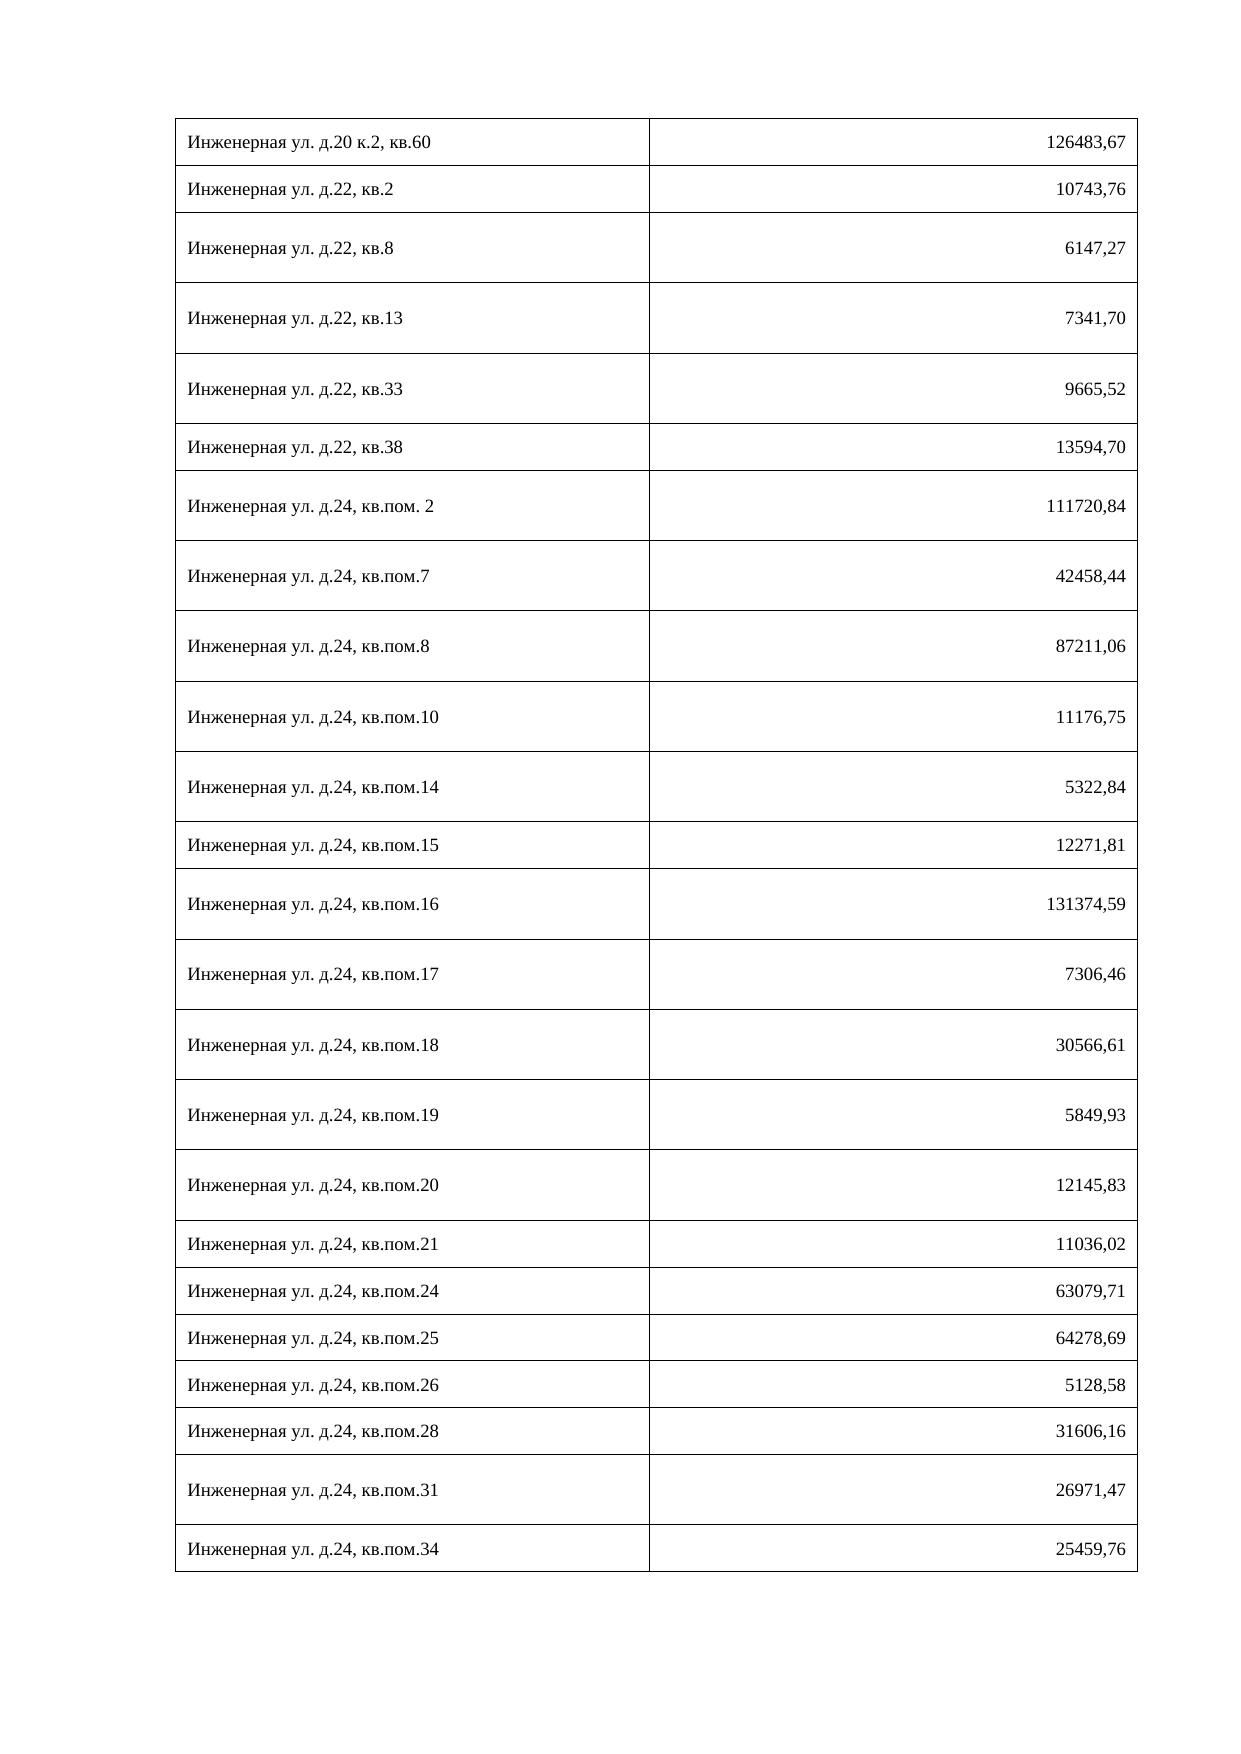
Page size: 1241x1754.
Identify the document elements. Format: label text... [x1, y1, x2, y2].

table_cell 7306,46 [650, 940, 1137, 1009]
table_cell Инженерная ул. д.20 к.2, кв.60 [176, 119, 649, 165]
table_cell 64278,69 [650, 1315, 1137, 1360]
table_cell 7341,70 [650, 283, 1137, 352]
table_cell Инженерная ул. д.24, кв.пом.28 [176, 1408, 649, 1454]
table_cell Инженерная ул. д.22, кв.33 [176, 354, 649, 423]
table_cell Инженерная ул. д.24, кв.пом.25 [176, 1315, 649, 1360]
table_cell 5849,93 [650, 1080, 1137, 1149]
table_cell Инженерная ул. д.22, кв.38 [176, 424, 649, 470]
table_cell Инженерная ул. д.24, кв.пом.8 [176, 611, 649, 681]
table_cell 5322,84 [650, 752, 1137, 821]
table_cell 126483,67 [650, 119, 1137, 165]
table_cell 13594,70 [650, 424, 1137, 470]
table_cell Инженерная ул. д.22, кв.13 [176, 283, 649, 352]
table_cell Инженерная ул. д.22, кв.2 [176, 166, 649, 212]
table_cell Инженерная ул. д.24, кв.пом.20 [176, 1150, 649, 1220]
table_cell Инженерная ул. д.24, кв.пом.24 [176, 1268, 649, 1313]
table_cell 42458,44 [650, 541, 1137, 610]
table_cell Инженерная ул. д.24, кв.пом.16 [176, 869, 649, 938]
table_cell 6147,27 [650, 213, 1137, 282]
table_cell 25459,76 [650, 1525, 1137, 1571]
table_cell 10743,76 [650, 166, 1137, 212]
table_cell Инженерная ул. д.24, кв.пом.10 [176, 682, 649, 751]
table_cell 12145,83 [650, 1150, 1137, 1220]
table_cell Инженерная ул. д.24, кв.пом.26 [176, 1361, 649, 1407]
table_cell Инженерная ул. д.24, кв.пом.31 [176, 1455, 649, 1524]
table_cell 5128,58 [650, 1361, 1137, 1407]
table_cell Инженерная ул. д.24, кв.пом. 2 [176, 471, 649, 540]
table_cell Инженерная ул. д.24, кв.пом.19 [176, 1080, 649, 1149]
table_cell Инженерная ул. д.24, кв.пом.21 [176, 1221, 649, 1267]
table_cell 111720,84 [650, 471, 1137, 540]
table_cell 26971,47 [650, 1455, 1137, 1524]
table_cell Инженерная ул. д.24, кв.пом.7 [176, 541, 649, 610]
table_cell 131374,59 [650, 869, 1137, 938]
table_cell 11036,02 [650, 1221, 1137, 1267]
table_cell 87211,06 [650, 611, 1137, 681]
table_cell Инженерная ул. д.22, кв.8 [176, 213, 649, 282]
table_cell Инженерная ул. д.24, кв.пом.18 [176, 1010, 649, 1079]
table_cell Инженерная ул. д.24, кв.пом.15 [176, 822, 649, 868]
table_cell 11176,75 [650, 682, 1137, 751]
table_cell 12271,81 [650, 822, 1137, 868]
table_cell Инженерная ул. д.24, кв.пом.17 [176, 940, 649, 1009]
table_cell 31606,16 [650, 1408, 1137, 1454]
table_cell Инженерная ул. д.24, кв.пом.34 [176, 1525, 649, 1571]
table_cell 9665,52 [650, 354, 1137, 423]
table_cell 30566,61 [650, 1010, 1137, 1079]
table_cell 63079,71 [650, 1268, 1137, 1313]
table_cell Инженерная ул. д.24, кв.пом.14 [176, 752, 649, 821]
